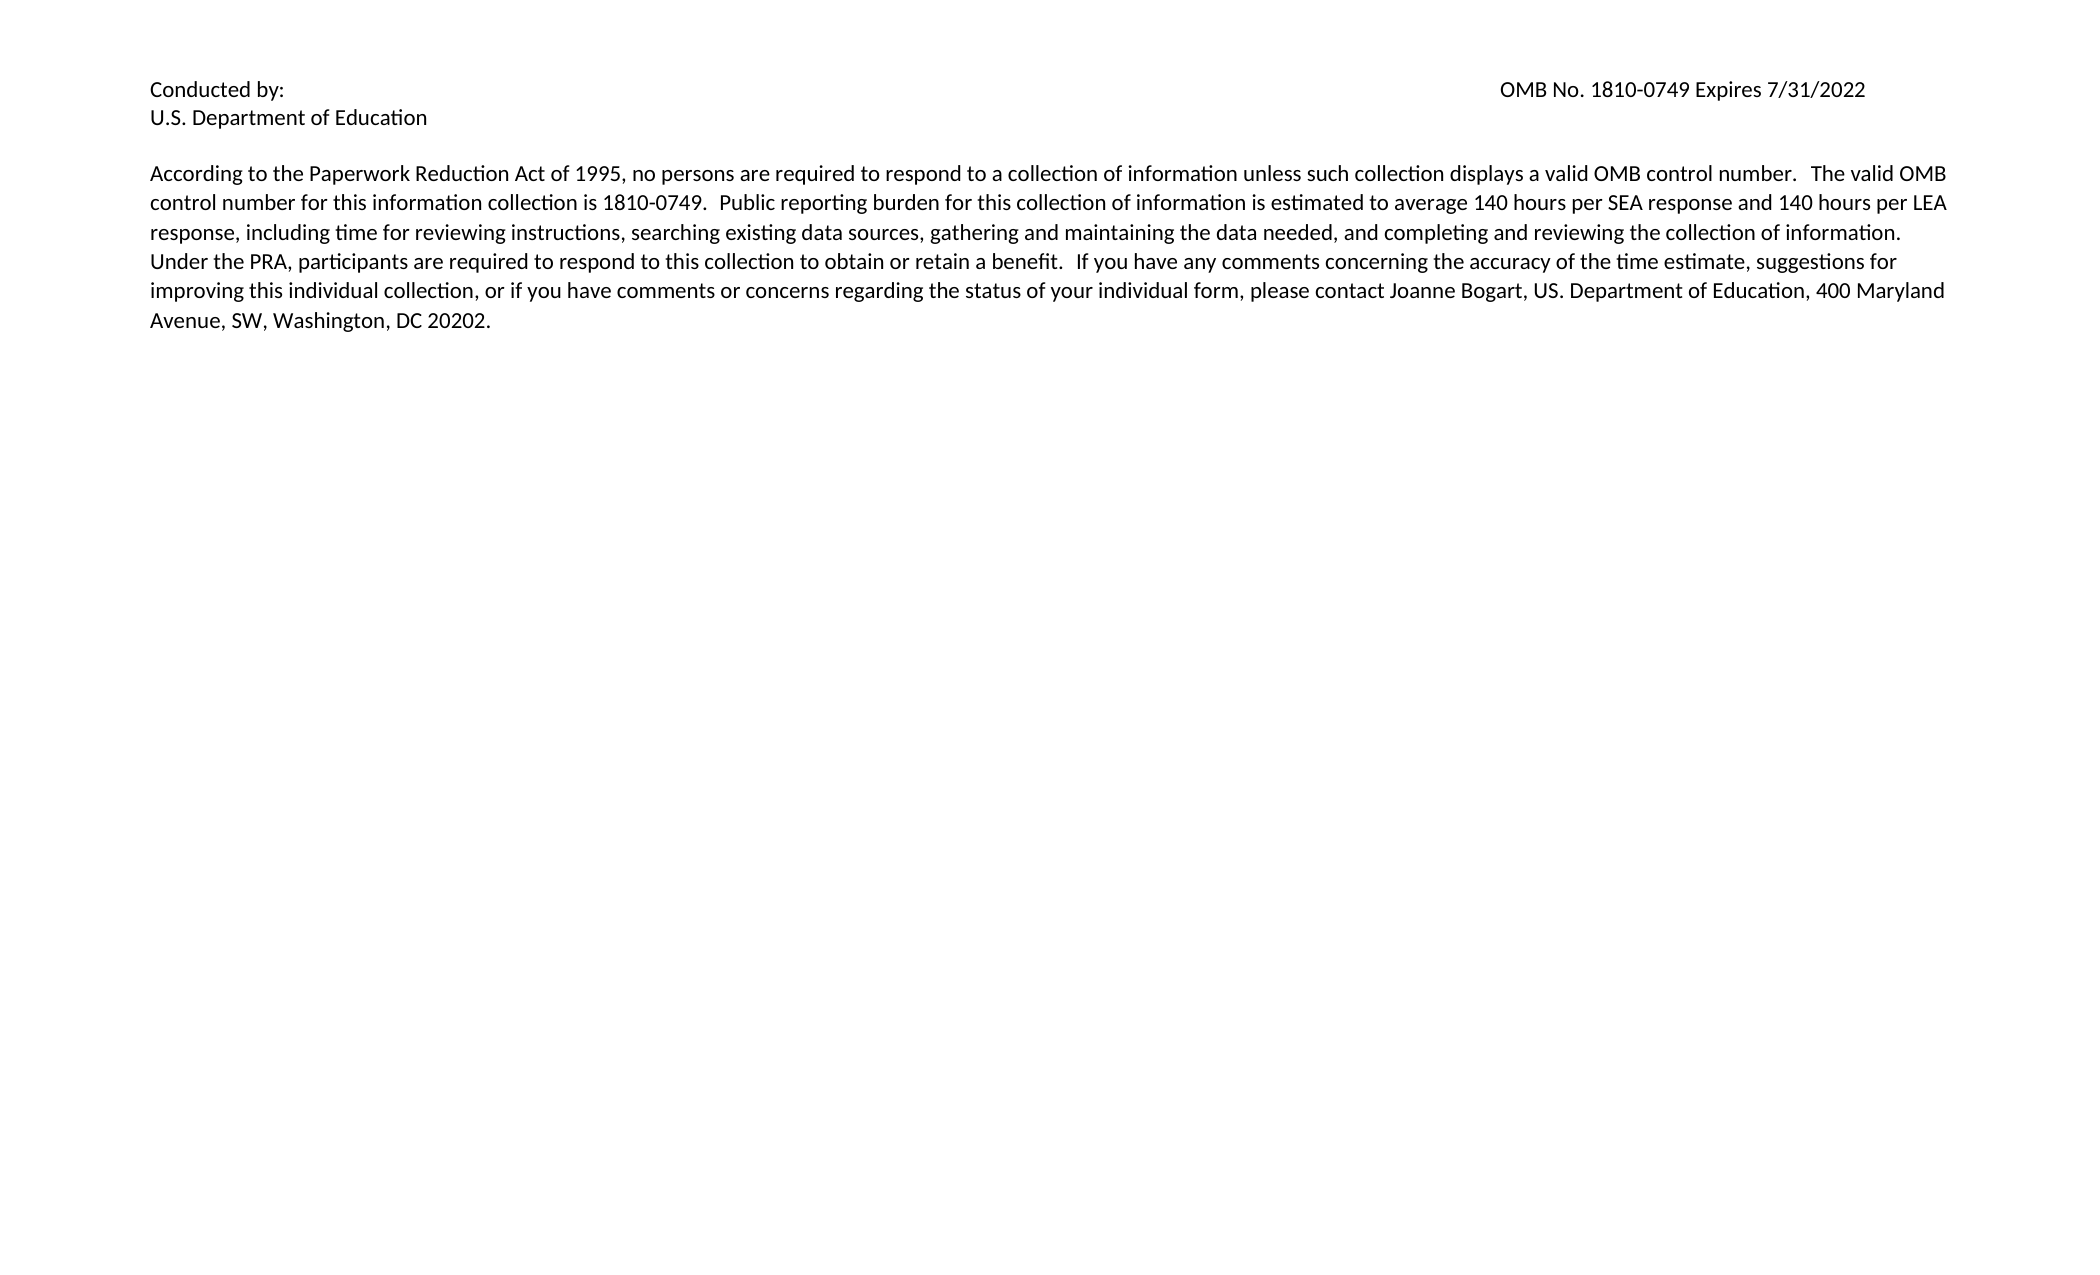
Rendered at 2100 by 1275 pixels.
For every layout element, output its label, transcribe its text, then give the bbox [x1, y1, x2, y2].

text According to the Paperwork Reduction Act of 1995, no persons are required to respond to a collection of information unless such collection displays a valid OMB control number. The valid OMB control number for this information collection is 1810-0749. Public reporting burden for this collection of information is estimated to average 140 hours per SEA response and 140 hours per LEA response, including time for reviewing instructions, searching existing data sources, gathering and maintaining the data needed, and completing and reviewing the collection of information. Under the PRA, participants are required to respond to this collection to obtain or retain a benefit. If you have any comments concerning the accuracy of the time estimate, suggestions for improving this individual collection, or if you have comments or concerns regarding the status of your individual form, please contact Joanne Bogart, US. Department of Education, 400 Maryland Avenue, SW, Washington, DC 20202. [150, 159, 1950, 334]
